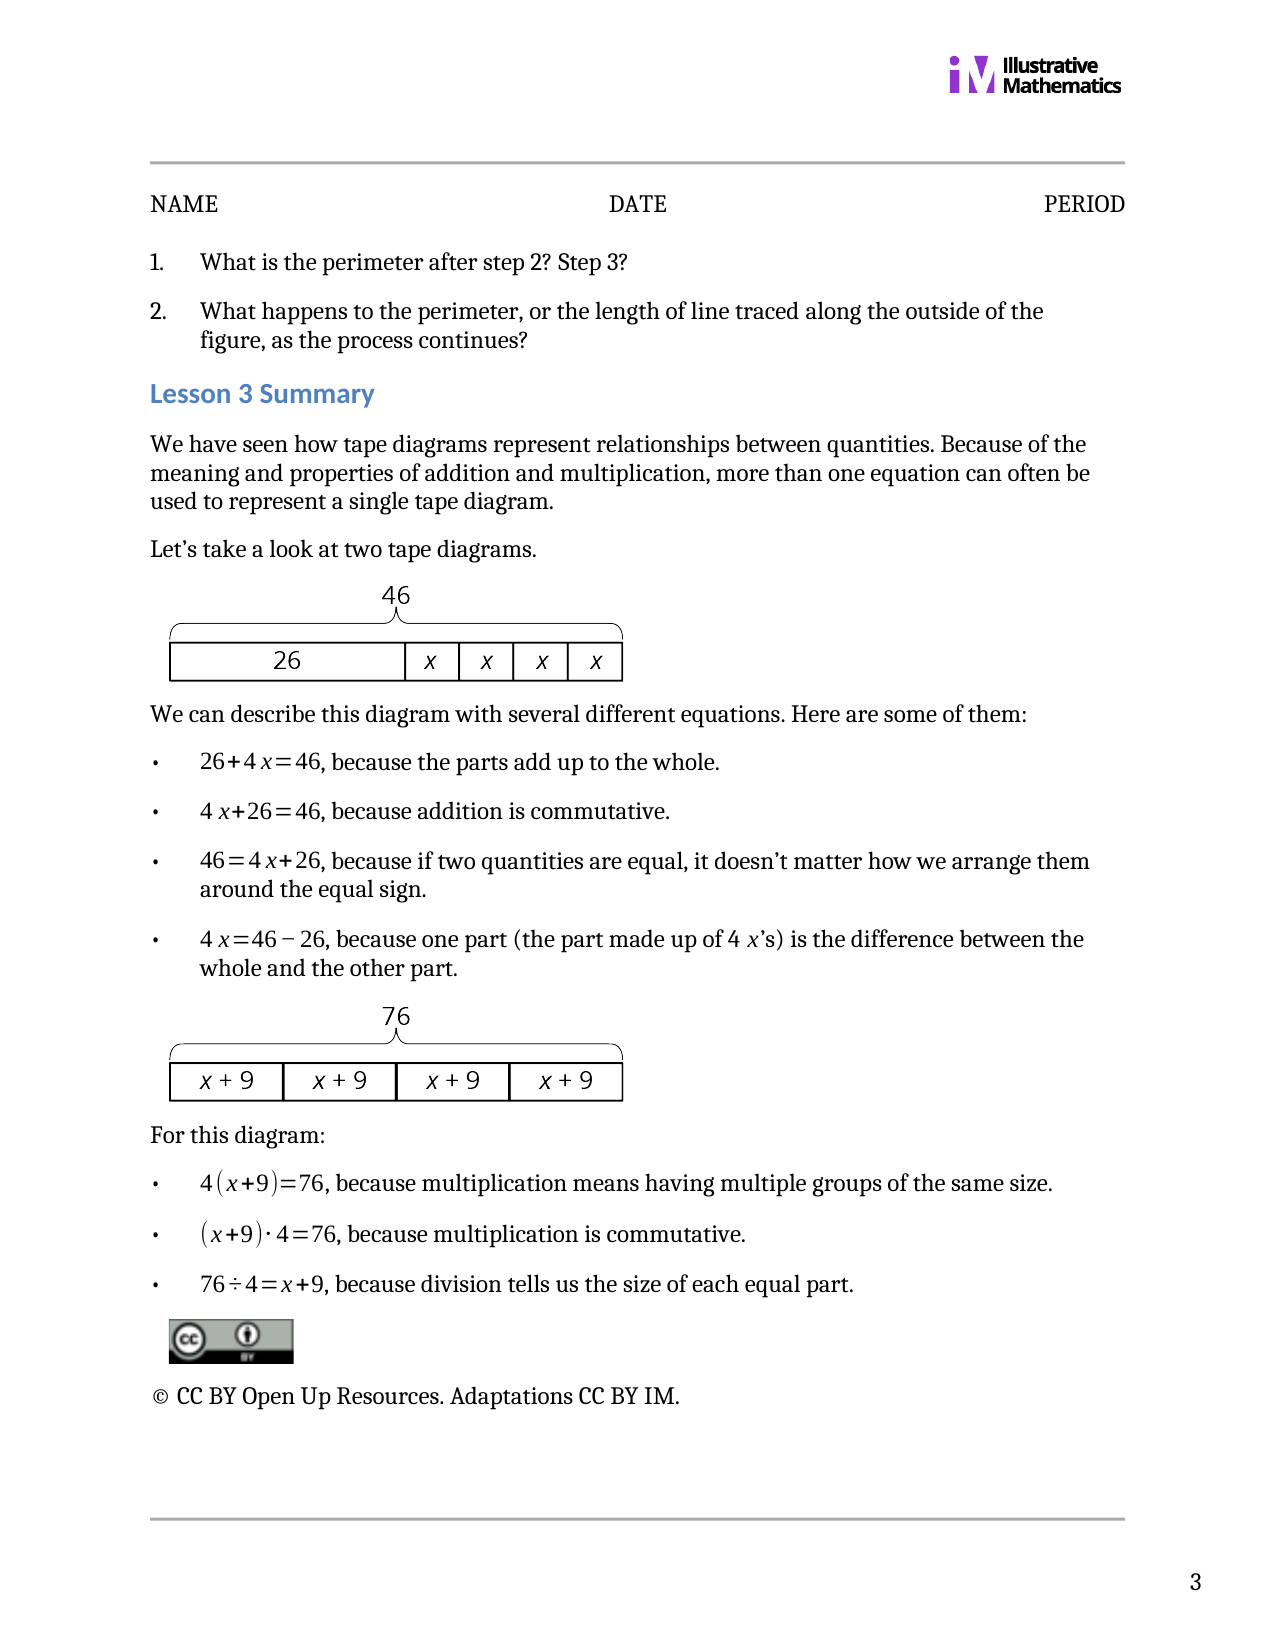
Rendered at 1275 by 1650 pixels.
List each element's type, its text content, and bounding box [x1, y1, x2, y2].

text We can describe this diagram with several different equations. Here are some of them: [150, 700, 1125, 729]
list , because multiplication means having multiple groups of the same size. [150, 1168, 1125, 1198]
list , because addition is commutative. [150, 797, 1125, 826]
list , because if two quantities are equal, it doesn’t matter how we arrange them around the equal sign. [150, 847, 1125, 904]
text Let’s take a look at two tape diagrams. [150, 535, 1125, 563]
list What is the perimeter after step 2? Step 3? [150, 247, 1125, 276]
picture [168, 1319, 294, 1364]
picture [949, 55, 1121, 93]
list , because multiplication is commutative. [150, 1219, 1125, 1249]
list , because the parts add up to the whole. [150, 747, 1125, 776]
list , because one part (the part made up of 4 ’s) is the difference between the whole and the other part. [150, 925, 1125, 982]
list , because division tells us the size of each equal part. [150, 1270, 1125, 1299]
picture [168, 582, 624, 682]
picture [168, 1003, 624, 1102]
list What happens to the perimeter, or the length of line traced along the outside of the figure, as the process continues? [150, 297, 1125, 354]
text For this diagram: [150, 1121, 1125, 1149]
subtitle Lesson 3 Summary [150, 375, 1125, 411]
text We have seen how tape diagrams represent relationships between quantities. Because of the meaning and properties of addition and multiplication, more than one equation can often be used to represent a single tape diagram. [150, 430, 1125, 516]
text © CC BY Open Up Resources. Adaptations CC BY IM. [150, 1382, 1125, 1411]
